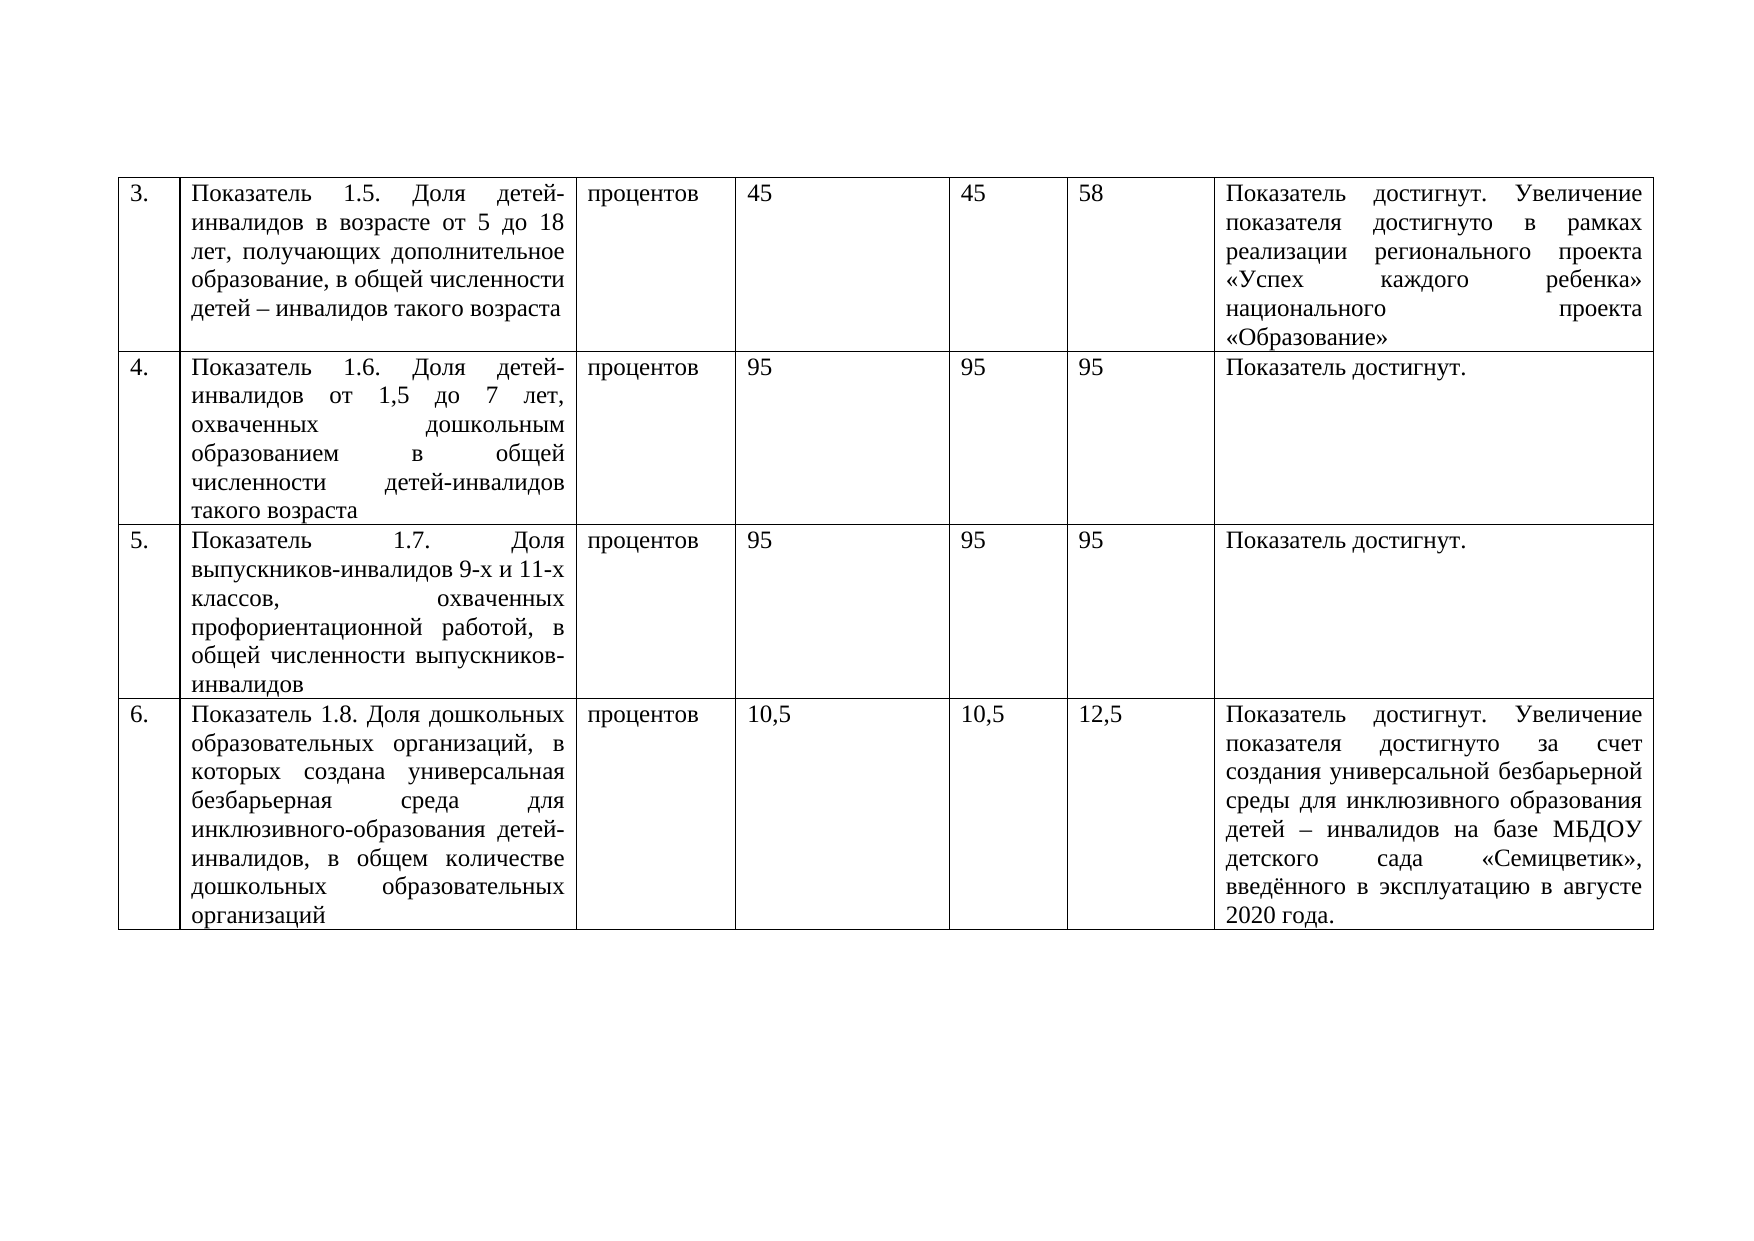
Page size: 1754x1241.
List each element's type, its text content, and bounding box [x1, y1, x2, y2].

table_cell 3. [119, 178, 179, 351]
table_cell 10,5 [950, 699, 1067, 929]
table_cell 6. [119, 699, 179, 929]
table_cell 95 [950, 352, 1067, 524]
table_cell 95 [950, 525, 1067, 698]
table_cell 10,5 [736, 699, 949, 929]
table_cell 95 [736, 352, 949, 524]
table_cell процентов [577, 178, 735, 351]
table_cell процентов [577, 699, 735, 929]
table_cell 95 [1068, 352, 1214, 524]
table_cell Показатель 1.8. Доля дошкольных образовательных организаций, в которых создана универсальная безбарьерная среда для инклюзивного-образования детей-инвалидов, в общем количестве дошкольных образовательных организаций [181, 699, 576, 929]
table_cell Показатель достигнут. [1215, 525, 1653, 698]
table_cell 58 [1068, 178, 1214, 351]
table_cell процентов [577, 352, 735, 524]
table_cell процентов [577, 525, 735, 698]
table_cell 45 [950, 178, 1067, 351]
table_cell Показатель достигнут. Увеличение показателя достигнуто в рамках реализации регионального проекта «Успех каждого ребенка» национального проекта «Образование» [1215, 178, 1653, 351]
table_cell 4. [119, 352, 179, 524]
table_cell 5. [119, 525, 179, 698]
table_cell Показатель достигнут. [1215, 352, 1653, 524]
table_cell 45 [736, 178, 949, 351]
table_cell Показатель 1.6. Доля детей-инвалидов от 1,5 до 7 лет, охваченных дошкольным образованием в общей численности детей-инвалидов такого возраста [181, 352, 576, 524]
table_cell 95 [736, 525, 949, 698]
table_cell 95 [1068, 525, 1214, 698]
table_cell Показатель 1.7. Доля выпускников-инвалидов 9-х и 11-х классов, охваченных профориентационной работой, в общей численности выпускников-инвалидов [181, 525, 576, 698]
table_cell Показатель 1.5. Доля детей-инвалидов в возрасте от 5 до 18 лет, получающих дополнительное образование, в общей численности детей – инвалидов такого возраста [181, 178, 576, 351]
table_cell Показатель достигнут. Увеличение показателя достигнуто за счет создания универсальной безбарьерной среды для инклюзивного образования детей – инвалидов на базе МБДОУ детского сада «Семицветик», введённого в эксплуатацию в августе 2020 года. [1215, 699, 1653, 929]
table_cell 12,5 [1068, 699, 1214, 929]
